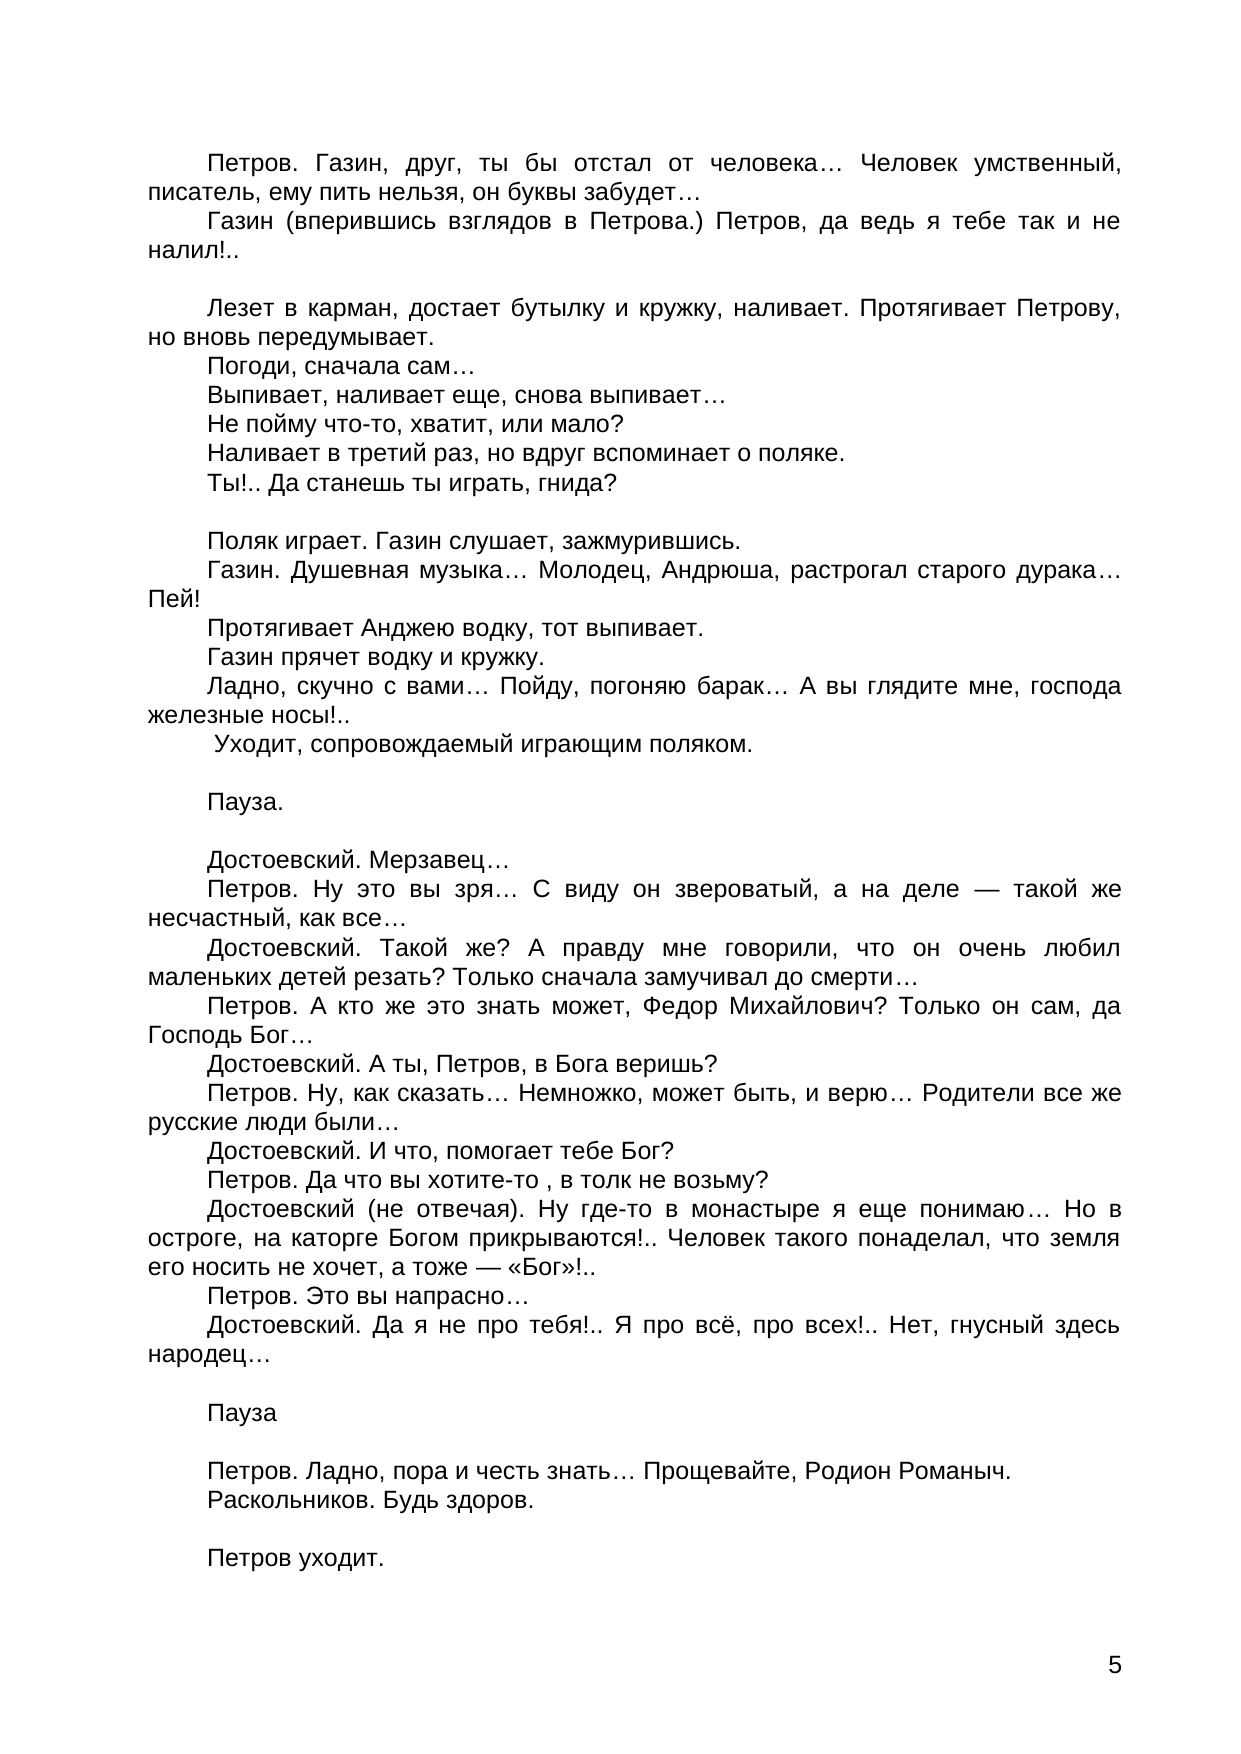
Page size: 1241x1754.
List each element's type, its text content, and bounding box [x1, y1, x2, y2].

text Лезет в карман, достает бутылку и кружку, наливает. Протягивает Петрову, но вновь передумывает. [148, 293, 1122, 351]
text Протягивает Анджею водку, тот выпивает. [148, 613, 1122, 642]
text Петров. Это вы напрасно [148, 1281, 1122, 1310]
text Погоди, сначала сам [148, 351, 1122, 380]
text Петров. Да что вы хотите-то , в толк не возьму? [148, 1165, 1122, 1194]
text Раскольников. Будь здоров. [148, 1484, 1122, 1514]
text Газин прячет водку и кружку. [148, 642, 1122, 671]
text Достоевский. Мерзавец [148, 845, 1122, 874]
text Петров уходит. [148, 1543, 1122, 1572]
text Уходит, сопровождаемый играющим поляком. [148, 729, 1122, 758]
text Достоевский. И что, помогает тебе Бог? [148, 1136, 1122, 1165]
text Ты!.. Да станешь ты играть, гнида? [148, 467, 1122, 496]
text Достоевский (не отвечая). Ну где-то в монастыре я еще понимаю Но в остроге, на каторге Богом прикрываются!.. Человек такого понаделал, что земля его носить не хочет, а тоже «Бог»!.. [148, 1194, 1122, 1281]
text Наливает в третий раз, но вдруг вспоминает о поляке. [148, 438, 1122, 467]
text Петров. А кто же это знать может, Федор Михайлович? Только он сам, да Господь Бог [148, 991, 1122, 1049]
text Газин. Душевная музыка Молодец, Андрюша, растрогал старого дурака Пей! [148, 554, 1122, 613]
text Достоевский. Да я не про тебя!.. Я про всё, про всех!.. Нет, гнусный здесь народец [148, 1310, 1122, 1368]
text Достоевский. А ты, Петров, в Бога веришь? [148, 1049, 1122, 1078]
text Петров. Ну это вы зря С виду он звероватый, а на деле такой же несчастный, как все [148, 874, 1122, 932]
text Петров. Ладно, пора и честь знать Прощевайте, Родион Романыч. [148, 1456, 1122, 1484]
text Пауза. [148, 787, 1122, 816]
text Поляк играет. Газин слушает, зажмурившись. [148, 526, 1122, 554]
text Достоевский. Такой же? А правду мне говорили, что он очень любил маленьких детей резать? Только сначала замучивал до смерти [148, 932, 1122, 991]
text Ладно, скучно с вами Пойду, погоняю барак А вы глядите мне, господа железные носы!.. [148, 671, 1122, 729]
text Петров. Ну, как сказать Немножко, может быть, и верю Родители все же русские люди были [148, 1078, 1122, 1136]
text Пауза [148, 1397, 1122, 1426]
text Газин (вперившись взглядов в Петрова.) Петров, да ведь я тебе так и не налил!.. [148, 206, 1122, 264]
text Выпивает, наливает еще, снова выпивает [148, 380, 1122, 409]
text Не пойму что-то, хватит, или мало? [148, 409, 1122, 438]
text Петров. Газин, друг, ты бы отстал от человека Человек умственный, писатель, ему пить нельзя, он буквы забудет [148, 148, 1122, 206]
